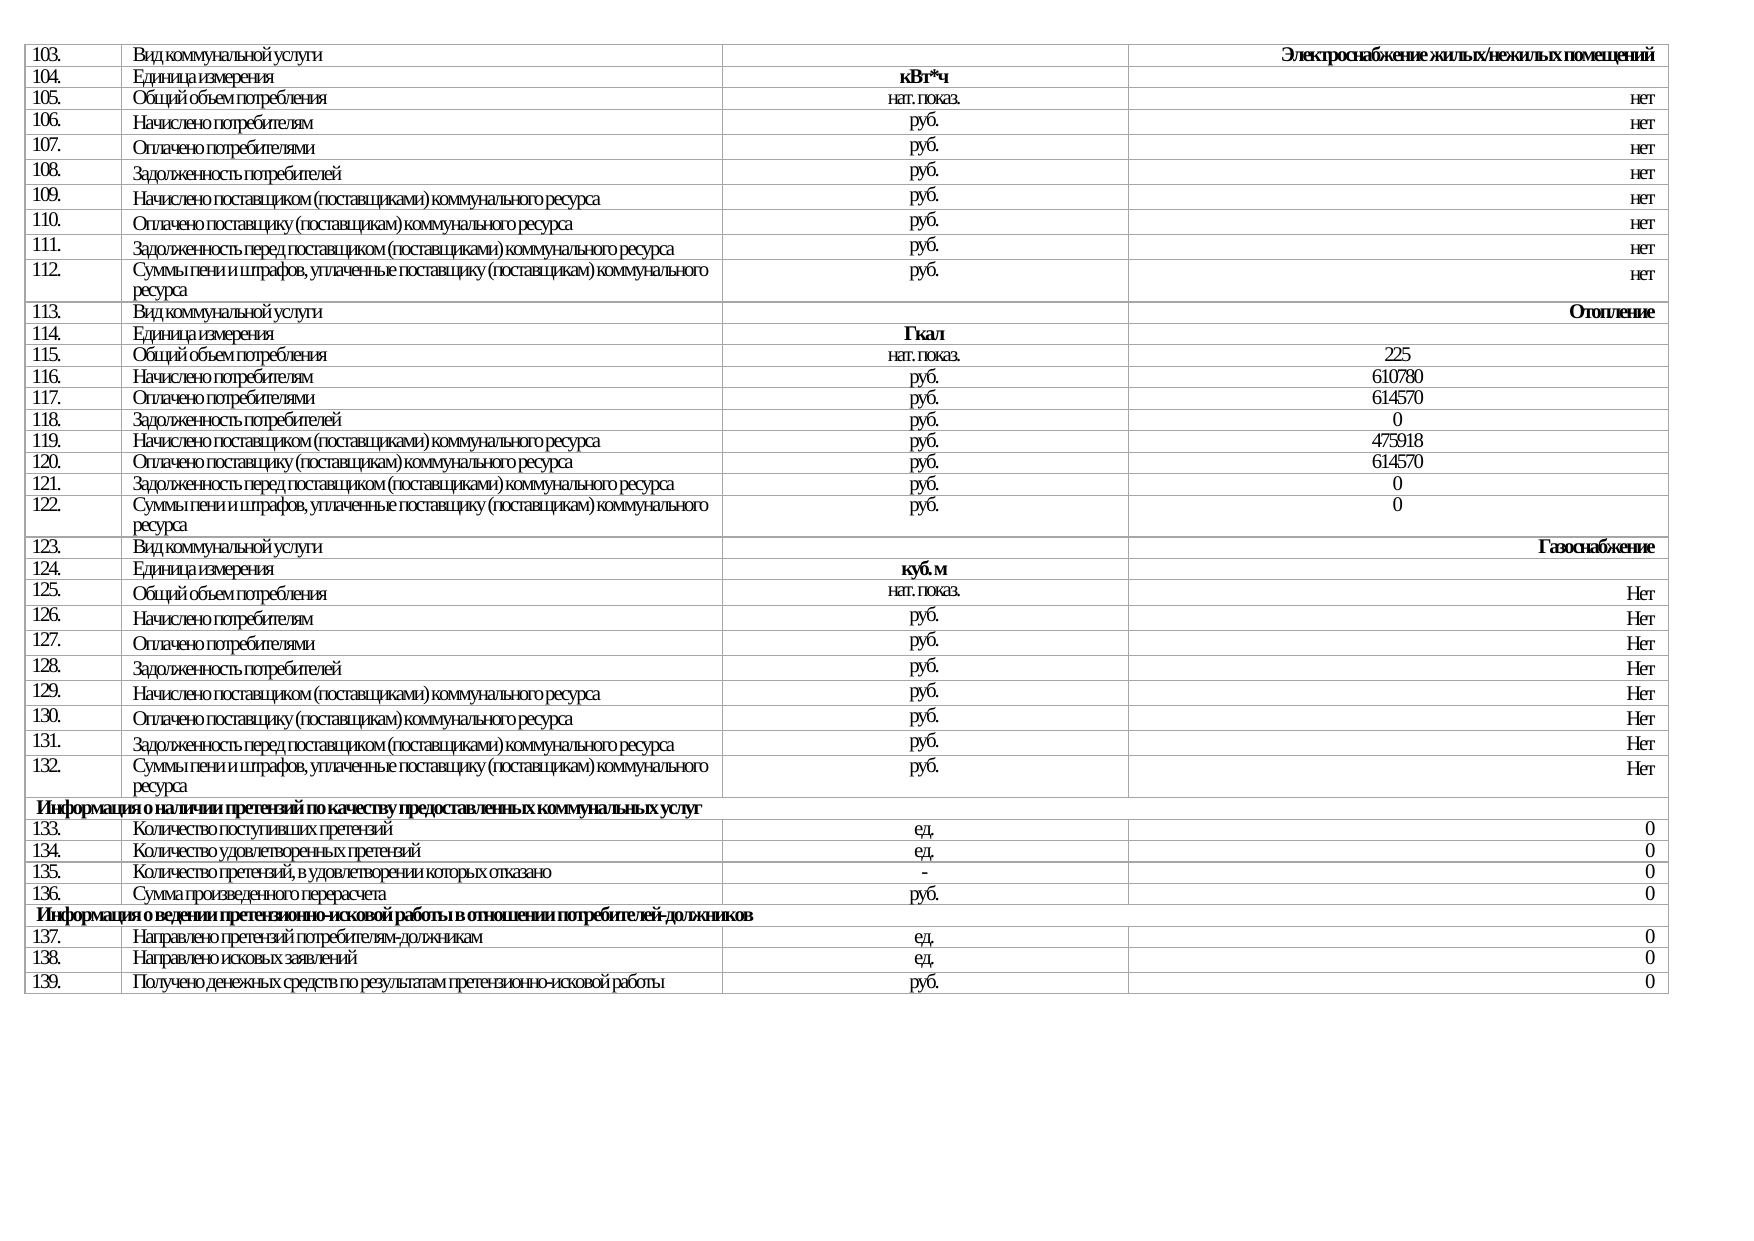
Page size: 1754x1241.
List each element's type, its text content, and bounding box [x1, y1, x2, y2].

table_cell [26, 88, 121, 109]
table_cell [26, 45, 121, 66]
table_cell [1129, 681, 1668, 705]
table_cell [26, 185, 121, 209]
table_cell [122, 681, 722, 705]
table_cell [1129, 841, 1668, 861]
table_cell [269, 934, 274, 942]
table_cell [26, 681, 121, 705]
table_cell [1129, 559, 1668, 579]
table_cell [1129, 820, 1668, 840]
table_cell Единица измерения [122, 67, 722, 87]
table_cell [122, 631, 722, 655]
table_cell [26, 345, 121, 366]
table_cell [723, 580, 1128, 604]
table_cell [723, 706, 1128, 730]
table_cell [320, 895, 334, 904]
table_cell 610780 [1129, 367, 1668, 387]
table_cell 0 [1129, 474, 1668, 494]
table_cell [26, 303, 121, 323]
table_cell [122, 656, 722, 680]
table_cell Гкал [723, 324, 1128, 344]
table_cell Оплачено поставщику (поставщикам) коммунального ресурса [122, 210, 722, 234]
table_cell [26, 160, 121, 184]
table_cell Задолженность потребителей [122, 410, 722, 430]
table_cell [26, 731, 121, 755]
table_cell руб. [723, 453, 1128, 473]
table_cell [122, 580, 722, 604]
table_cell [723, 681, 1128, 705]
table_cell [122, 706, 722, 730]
table_cell руб. [723, 160, 1128, 184]
table_cell [26, 388, 121, 409]
table_cell [723, 538, 1128, 558]
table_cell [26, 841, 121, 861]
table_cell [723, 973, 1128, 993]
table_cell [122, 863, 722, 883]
table_cell руб. [723, 367, 1128, 387]
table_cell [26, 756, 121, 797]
table_cell Начислено поставщиком (поставщиками) коммунального ресурса [122, 185, 722, 209]
table_cell Оплачено потребителями [122, 388, 722, 409]
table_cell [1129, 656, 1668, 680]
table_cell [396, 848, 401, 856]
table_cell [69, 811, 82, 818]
table_cell [26, 235, 121, 259]
table_cell Суммы пени и штрафов, уплаченные поставщику (поставщикам) коммунального ресурса [122, 260, 722, 301]
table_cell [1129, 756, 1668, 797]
table_cell [26, 135, 121, 159]
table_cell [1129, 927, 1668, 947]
table_cell Начислено поставщиком (поставщиками) коммунального ресурса [122, 431, 722, 452]
table_cell [26, 367, 121, 387]
table_cell Начислено потребителям [122, 367, 722, 387]
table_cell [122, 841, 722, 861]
table_cell Отопление [1129, 303, 1668, 323]
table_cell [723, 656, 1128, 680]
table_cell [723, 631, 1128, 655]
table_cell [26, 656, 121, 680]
table_cell руб. [723, 185, 1128, 209]
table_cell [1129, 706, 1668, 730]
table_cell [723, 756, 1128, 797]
table_cell нет [1129, 110, 1668, 134]
table_cell [26, 210, 121, 234]
table_cell кВт*ч [723, 67, 1128, 87]
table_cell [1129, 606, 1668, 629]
table_cell Общий объем потребления [122, 345, 722, 366]
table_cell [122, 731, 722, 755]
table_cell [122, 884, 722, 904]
table_cell руб. [723, 235, 1128, 259]
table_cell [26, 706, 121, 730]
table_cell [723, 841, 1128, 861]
table_cell [26, 110, 121, 134]
table_cell Начислено потребителям [122, 110, 722, 134]
table_cell Оплачено потребителями [122, 135, 722, 159]
table_cell руб. [723, 260, 1128, 301]
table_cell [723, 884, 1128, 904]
table_cell Единица измерения [122, 324, 722, 344]
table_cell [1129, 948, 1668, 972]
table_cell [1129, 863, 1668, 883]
table_cell [26, 67, 121, 87]
table_cell руб. [723, 410, 1128, 430]
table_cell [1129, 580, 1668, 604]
table_cell нет [1129, 88, 1668, 109]
table_cell руб. [723, 388, 1128, 409]
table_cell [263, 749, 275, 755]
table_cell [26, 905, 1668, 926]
table_cell [26, 410, 121, 430]
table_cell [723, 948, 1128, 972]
table_cell Оплачено поставщику (поставщикам) коммунального ресурса [122, 453, 722, 473]
table_cell 225 [1129, 345, 1668, 366]
table_cell [723, 45, 1128, 66]
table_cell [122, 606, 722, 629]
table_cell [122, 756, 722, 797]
table_cell [26, 324, 121, 344]
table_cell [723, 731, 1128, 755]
table_cell руб. [723, 496, 1128, 536]
table_cell [723, 303, 1128, 323]
table_cell [1129, 67, 1668, 87]
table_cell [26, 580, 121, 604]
table_cell 0 [1129, 410, 1668, 430]
table_cell нат. показ. [723, 88, 1128, 109]
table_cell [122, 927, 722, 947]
table_cell руб. [723, 210, 1128, 234]
table_cell Суммы пени и штрафов, уплаченные поставщику (поставщикам) коммунального ресурса [122, 496, 722, 536]
table_cell руб. [723, 431, 1128, 452]
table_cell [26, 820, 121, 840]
table_cell Общий объем потребления [122, 88, 722, 109]
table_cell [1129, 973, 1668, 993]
table_cell нет [1129, 135, 1668, 159]
table_cell 614570 [1129, 388, 1668, 409]
table_cell руб. [723, 474, 1128, 494]
table_cell [26, 453, 121, 473]
table_cell нет [1129, 210, 1668, 234]
table_cell [26, 538, 121, 558]
table_cell 0 [1129, 496, 1668, 536]
table_cell [26, 496, 121, 536]
table_cell [1129, 324, 1668, 344]
table_cell нет [1129, 185, 1668, 209]
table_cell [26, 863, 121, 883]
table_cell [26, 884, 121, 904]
table_cell нет [1129, 260, 1668, 301]
table_cell нет [1129, 160, 1668, 184]
table_cell Электроснабжение жилых/нежилых помещений [1129, 45, 1668, 66]
table_cell [26, 431, 121, 452]
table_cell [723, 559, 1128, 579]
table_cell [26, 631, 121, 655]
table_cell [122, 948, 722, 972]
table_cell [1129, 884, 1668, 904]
table_cell Вид коммунальной услуги [122, 538, 722, 558]
table_cell Вид коммунальной услуги [122, 45, 722, 66]
table_cell [26, 260, 121, 301]
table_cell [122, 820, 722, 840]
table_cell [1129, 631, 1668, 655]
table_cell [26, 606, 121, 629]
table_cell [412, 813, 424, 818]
table_cell нет [1129, 235, 1668, 259]
table_cell [26, 474, 121, 494]
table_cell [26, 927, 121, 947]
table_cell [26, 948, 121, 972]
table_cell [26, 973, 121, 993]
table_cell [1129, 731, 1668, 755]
table_cell Газоснабжение [1129, 538, 1668, 558]
table_cell руб. [723, 135, 1128, 159]
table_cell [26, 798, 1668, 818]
table_cell руб. [723, 110, 1128, 134]
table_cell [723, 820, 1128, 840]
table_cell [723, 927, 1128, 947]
table_cell Вид коммунальной услуги [122, 303, 722, 323]
table_cell [26, 559, 121, 579]
table_cell Единица измерения [122, 559, 722, 579]
table_cell Задолженность перед поставщиком (поставщиками) коммунального ресурса [122, 474, 722, 494]
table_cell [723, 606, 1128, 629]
table_cell Задолженность потребителей [122, 160, 722, 184]
table_cell Задолженность перед поставщиком (поставщиками) коммунального ресурса [122, 235, 722, 259]
table_cell нат. показ. [723, 345, 1128, 366]
table_cell 475918 [1129, 431, 1668, 452]
table_cell 614570 [1129, 453, 1668, 473]
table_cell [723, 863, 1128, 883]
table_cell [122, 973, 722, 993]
